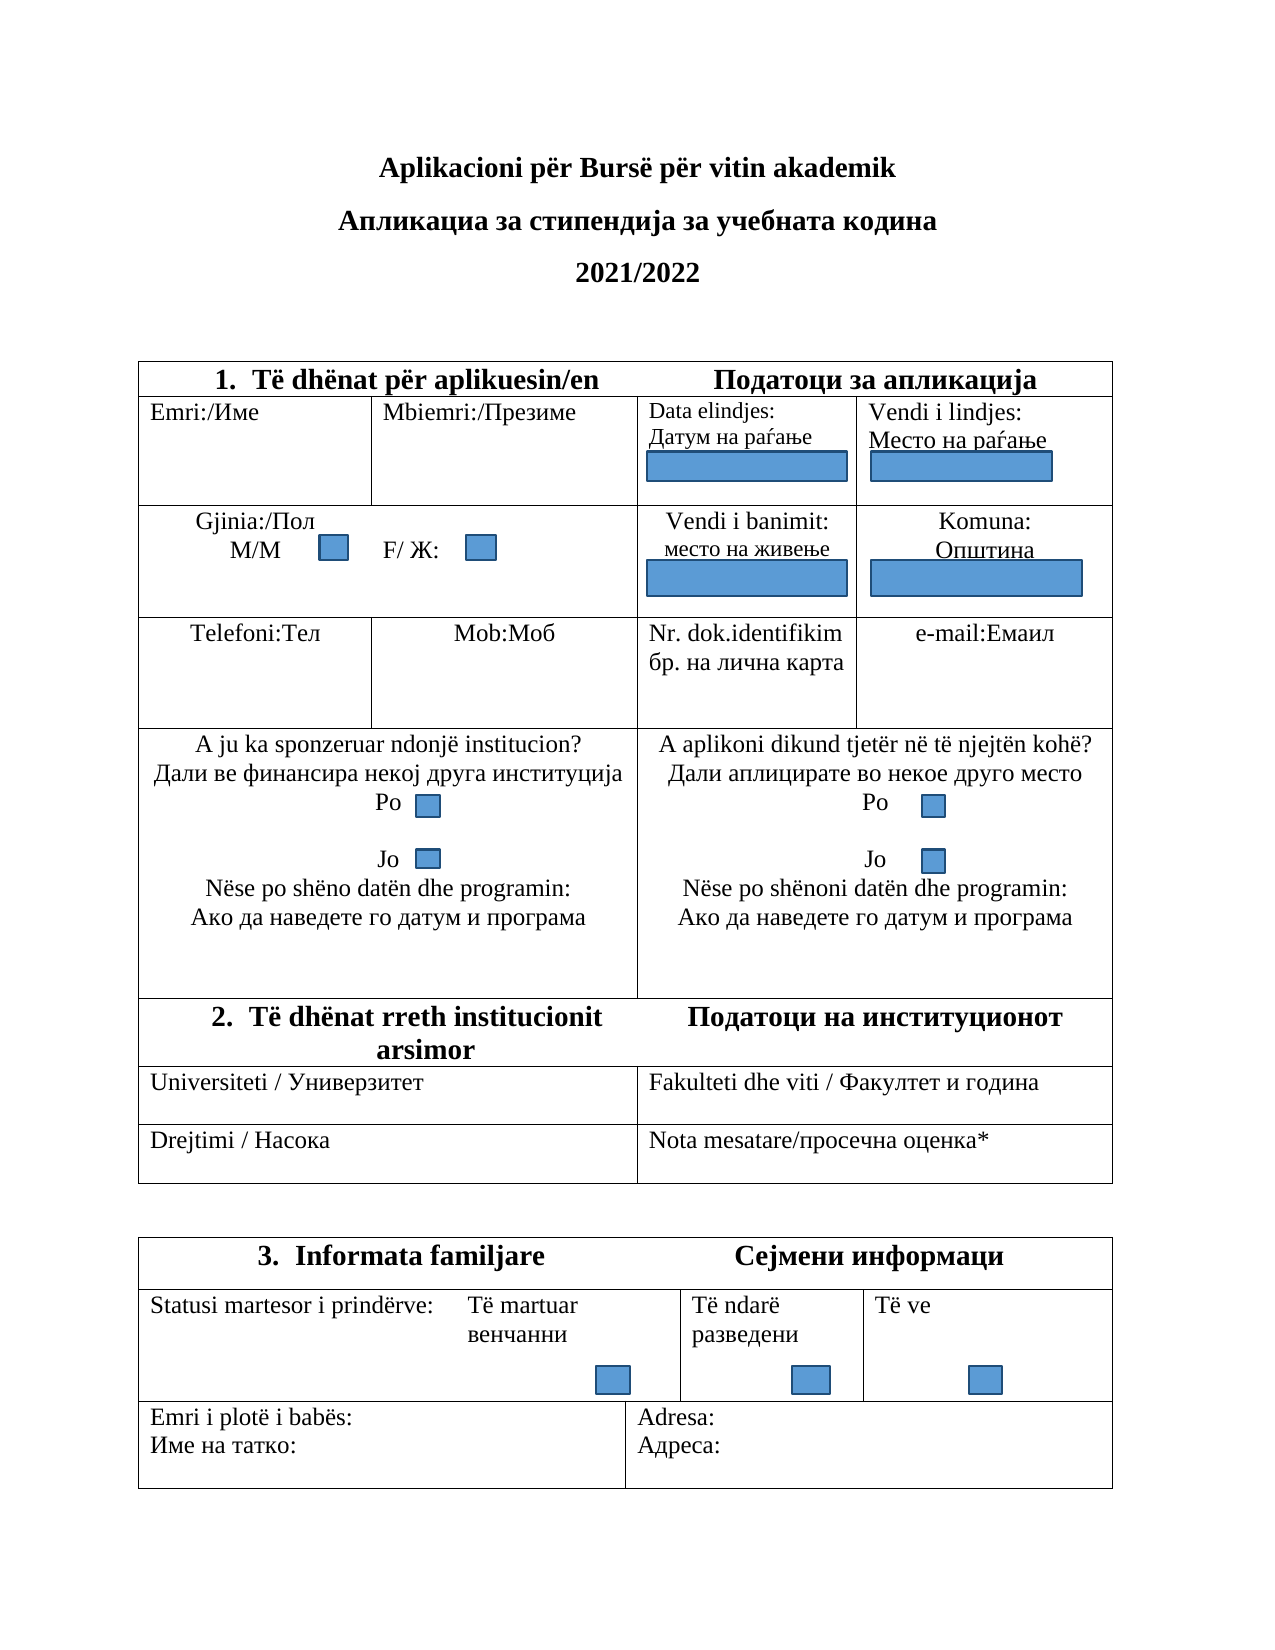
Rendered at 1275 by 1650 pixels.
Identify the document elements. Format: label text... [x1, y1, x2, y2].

table_cell e-mail:Емаил [857, 618, 1112, 728]
table_cell Gjinia:/Пол M/М [139, 506, 371, 617]
table_cell Fakulteti dhe viti / Факултет и година [638, 1067, 1112, 1124]
table_cell Nr. dok.identifikim бр. на лична карта [638, 618, 856, 728]
text Aplikacioni për Bursë për vitin akademik [150, 150, 1125, 183]
table_cell Emri:/Име [139, 397, 371, 505]
table_cell Vendi i banimit: место на живење [638, 506, 856, 617]
table_cell Mob:Моб [372, 618, 637, 728]
table_cell Të dhënat rreth institucionit arsimor [139, 999, 637, 1066]
table_cell Податоци на институционот [638, 999, 1112, 1066]
text 2021/2022 [150, 256, 1125, 289]
table_header Informata familjare [139, 1238, 626, 1289]
table_cell Telefoni:Тел [139, 618, 371, 728]
table_cell F/ Ж: [371, 506, 637, 617]
table_cell Komuna: Општина [857, 506, 1112, 617]
table_cell Drejtimi / Насока [139, 1125, 637, 1183]
table_cell Statusi martesor i prindërve: [139, 1290, 456, 1401]
table_cell A aplikoni dikund tjetër në të njejtën kohë? Дали аплицирате во некое друго место Po Jo Nëse po shënoni datën dhe programin: Ако да наведете го датум и програма [638, 729, 1112, 998]
table_cell Mbiemri:/Презиме [372, 397, 637, 505]
table_cell [626, 1290, 680, 1401]
table_cell Vendi i lindjes: Место на раѓање [857, 397, 1112, 505]
table_header Податоци за апликација [638, 362, 1112, 396]
table_cell Emri i plotë i babës: Име на татко: [139, 1402, 625, 1488]
table_cell Të ndarë разведени [681, 1290, 863, 1401]
table_cell Nota mesatare/просечна оценка* [638, 1125, 1112, 1183]
table_cell Të ve [864, 1290, 1112, 1401]
table_header Сејмени информаци [626, 1238, 1112, 1289]
table_cell Universiteti / Универзитет [139, 1067, 637, 1124]
text Апликациа за стипендија за учебната кодина [150, 203, 1125, 236]
table_cell Data elindjes: Датум на раѓање [638, 397, 856, 505]
table_header Të dhënat për aplikuesin/en [139, 362, 637, 396]
table_cell A ju ka sponzeruar ndonjë institucion? Дали ве финансира некој друга институција Po Jo Nëse po shëno datën dhe programin: Ако да наведете го датум и програма [139, 729, 637, 998]
table_cell Adresa: Адреса: [626, 1402, 1112, 1488]
table_cell Të martuar венчанни [456, 1290, 626, 1401]
